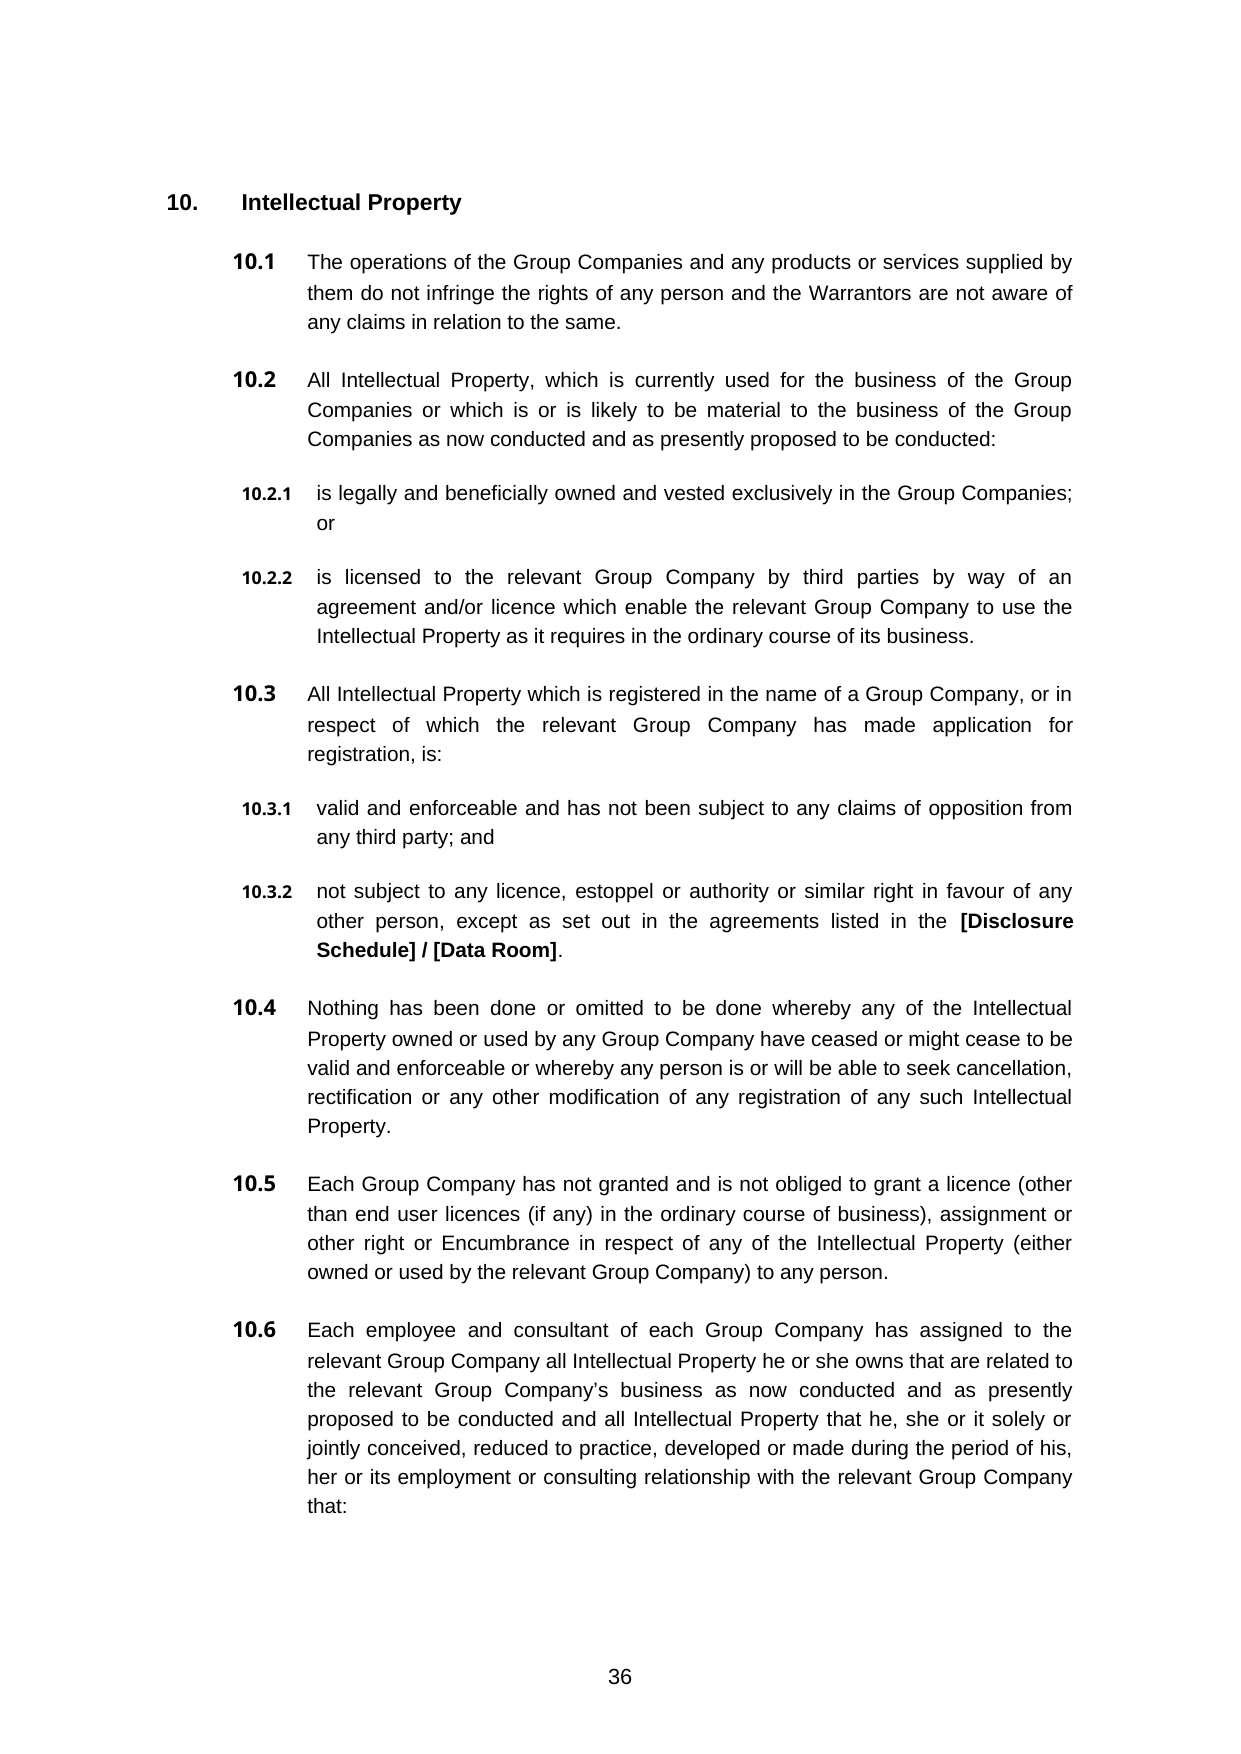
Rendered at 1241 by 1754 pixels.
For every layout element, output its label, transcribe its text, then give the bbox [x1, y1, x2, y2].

text not subject to any licence, estoppel or authority or similar right in favour of any other person, except as set out in the agreements listed in the [Disclosure Schedule] / [Data Room]. [241, 879, 1074, 962]
text The operations of the Group Companies and any products or services supplied by them do not infringe the rights of any person and the Warrantors are not aware of any claims in relation to the same. [232, 246, 1074, 333]
text All Intellectual Property, which is currently used for the business of the Group Companies or which is or is likely to be material to the business of the Group Companies as now conducted and as presently proposed to be conducted: [232, 363, 1074, 451]
text is legally and beneficially owned and vested exclusively in the Group Companies; or [241, 481, 1074, 535]
text Each Group Company has not granted and is not obliged to grant a licence (other than end user licences (if any) in the ordinary course of business), assignment or other right or Encumbrance in respect of any of the Intellectual Property (either owned or used by the relevant Group Company) to any person. [232, 1167, 1074, 1284]
text valid and enforceable and has not been subject to any claims of opposition from any third party; and [241, 795, 1074, 849]
text All Intellectual Property which is registered in the name of a Group Company, or in respect of which the relevant Group Company has made application for registration, is: [232, 678, 1074, 765]
text Intellectual Property [166, 189, 1074, 215]
text Each employee and consultant of each Group Company has assigned to the relevant Group Company all Intellectual Property he or she owns that are related to the relevant Group Company’s business as now conducted and as presently proposed to be conducted and all Intellectual Property that he, she or it solely or jointly conceived, reduced to practice, developed or made during the period of his, her or its employment or consulting relationship with the relevant Group Company that: [232, 1314, 1074, 1518]
text is licensed to the relevant Group Company by third parties by way of an agreement and/or licence which enable the relevant Group Company to use the Intellectual Property as it requires in the ordinary course of its business. [241, 565, 1074, 648]
text Nothing has been done or omitted to be done whereby any of the Intellectual Property owned or used by any Group Company have ceased or might cease to be valid and enforceable or whereby any person is or will be able to seek cancellation, rectification or any other modification of any registration of any such Intellectual Property. [232, 992, 1074, 1137]
